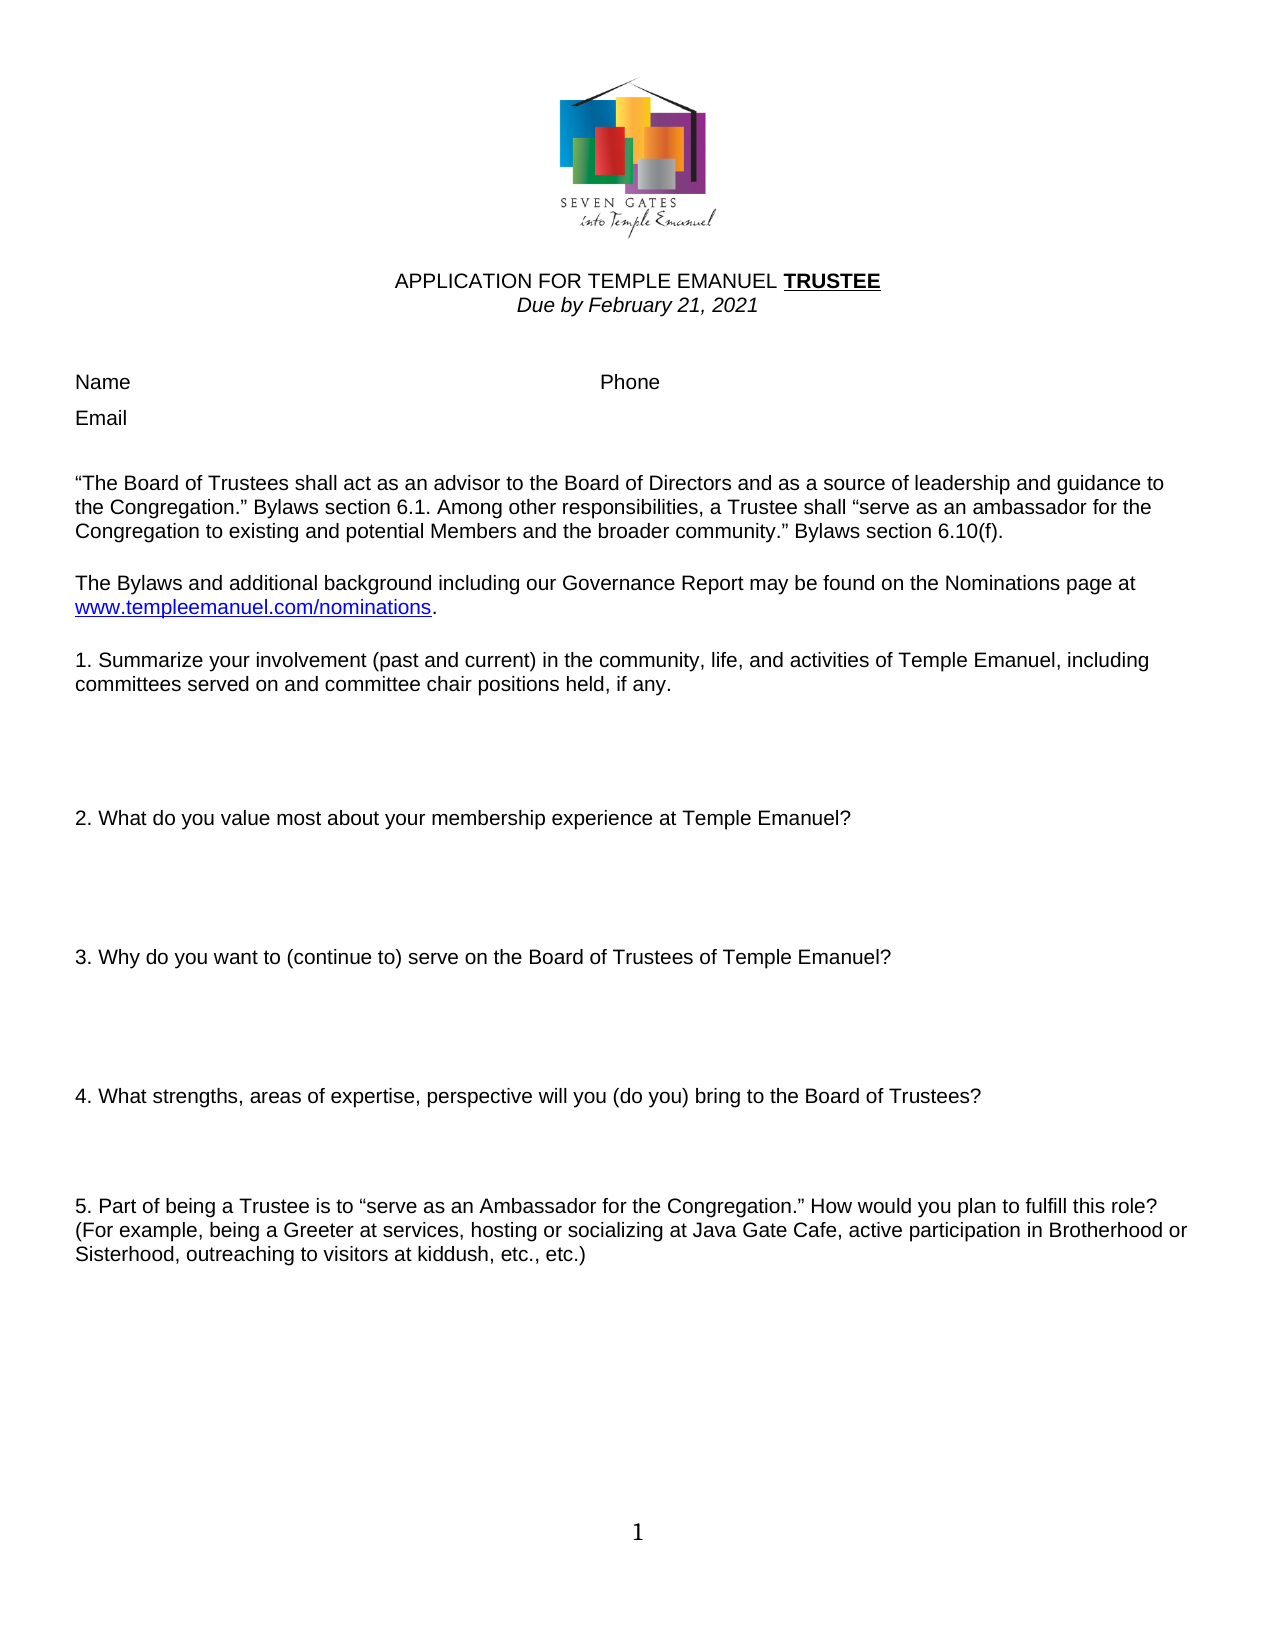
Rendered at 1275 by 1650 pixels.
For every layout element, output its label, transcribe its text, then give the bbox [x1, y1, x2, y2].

text 2. What do you value most about your membership experience at Temple Emanuel? [75, 806, 1200, 830]
text “The Board of Trustees shall act as an advisor to the Board of Directors and as a source of leadership and guidance to the Congregation.” Bylaws section 6.1. Among other responsibilities, a Trustee shall “serve as an ambassador for the Congregation to existing and potential Members and the broader community.” Bylaws section 6.10(f). [75, 471, 1200, 542]
text 1. Summarize your involvement (past and current) in the community, life, and activities of Temple Emanuel, including committees served on and committee chair positions held, if any. [75, 648, 1200, 696]
text 5. Part of being a Trustee is to “serve as an Ambassador for the Congregation.” How would you plan to fulfill this role? (For example, being a Greeter at services, hosting or socializing at Java Gate Cafe, active participation in Brotherhood or Sisterhood, outreaching to visitors at kiddush, etc., etc.) [75, 1194, 1200, 1266]
text 4. What strengths, areas of expertise, perspective will you (do you) bring to the Board of Trustees? [75, 1084, 1200, 1108]
text The Bylaws and additional background including our Governance Report may be found on the Nominations page at www.templeemanuel.com/nominations. [75, 571, 1200, 619]
text Email [75, 406, 1200, 430]
text APPLICATION FOR TEMPLE EMANUEL TRUSTEE Due by February 21, 2021 [75, 269, 1200, 317]
text 3. Why do you want to (continue to) serve on the Board of Trustees of Temple Emanuel? [75, 945, 1200, 969]
text Name Phone [75, 370, 1200, 394]
picture [554, 75, 721, 241]
